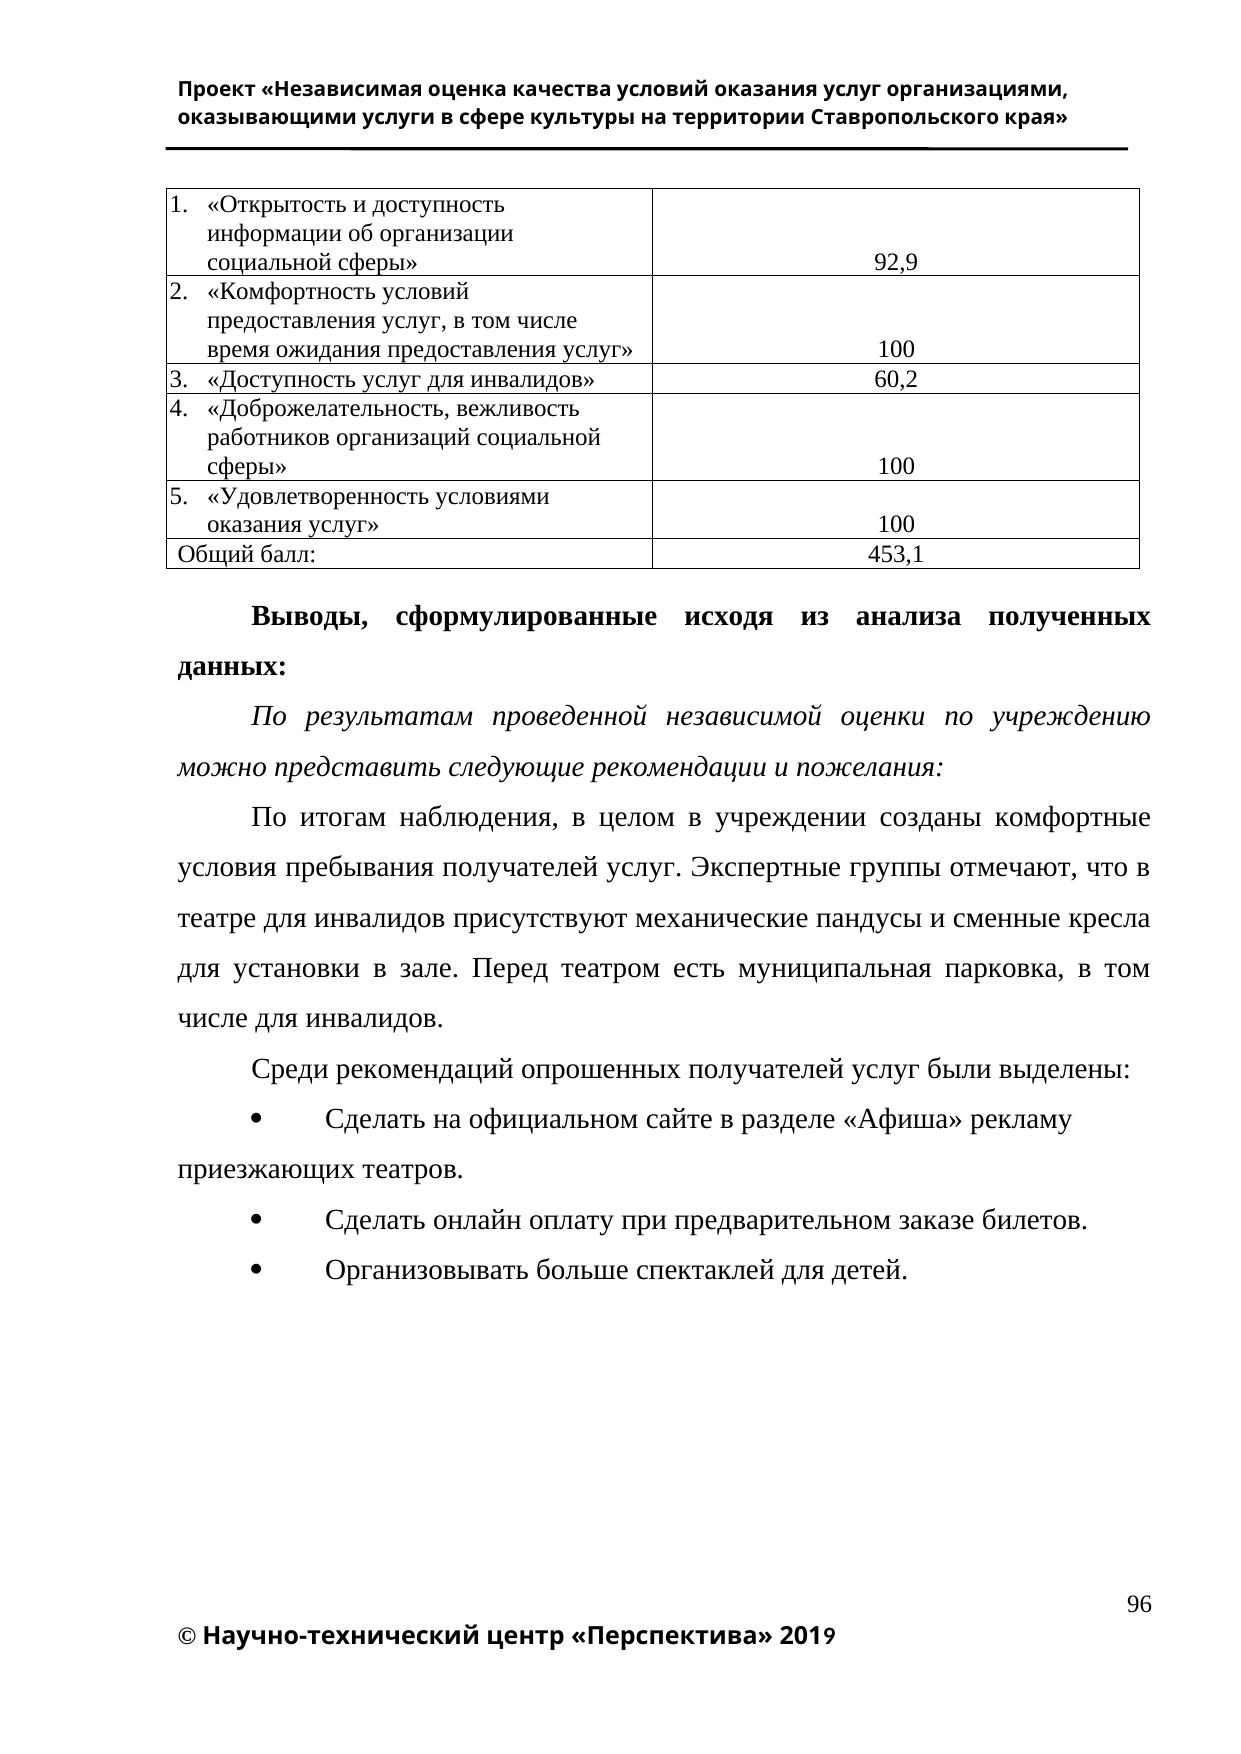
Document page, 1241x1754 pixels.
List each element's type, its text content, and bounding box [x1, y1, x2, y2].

table_cell 100 [653, 394, 1139, 480]
text Среди рекомендаций опрошенных получателей услуг были выделены: [177, 1051, 1152, 1084]
text Выводы, сформулированные исходя из анализа полученных данных: [177, 598, 1152, 682]
table_cell «Доступность услуг для инвалидов» [167, 364, 652, 392]
list Организовывать больше спектаклей для детей. [177, 1252, 1152, 1286]
table_cell «Удовлетворенность условиями оказания услуг» [167, 481, 652, 538]
text По итогам наблюдения, в целом в учреждении созданы комфортные условия пребывания получателей услуг. Экспертные группы отмечают, что в театре для инвалидов присутствуют механические пандусы и сменные кресла для установки в зале. Перед театром есть муниципальная парковка, в том числе для инвалидов. [177, 799, 1152, 1034]
table_cell Общий балл: [167, 539, 652, 568]
table_cell «Комфортность условий предоставления услуг, в том числе время ожидания предоставления услуг» [167, 276, 652, 363]
table_cell 453,1 [653, 539, 1139, 568]
table_cell «Доброжелательность, вежливость работников организаций социальной сферы» [167, 394, 652, 480]
table_cell «Открытость и доступность информации об организации социальной сферы» [167, 189, 652, 275]
table_cell 100 [653, 276, 1139, 363]
text По результатам проведенной независимой оценки по учреждению можно представить следующие рекомендации и пожелания: [177, 698, 1152, 782]
list Сделать на официальном сайте в разделе «Афиша» рекламу приезжающих театров. [177, 1101, 1152, 1185]
table_cell 60,2 [653, 364, 1139, 392]
table_cell 100 [653, 481, 1139, 538]
table_cell 92,9 [653, 189, 1139, 275]
list Сделать онлайн оплату при предварительном заказе билетов. [177, 1202, 1152, 1235]
